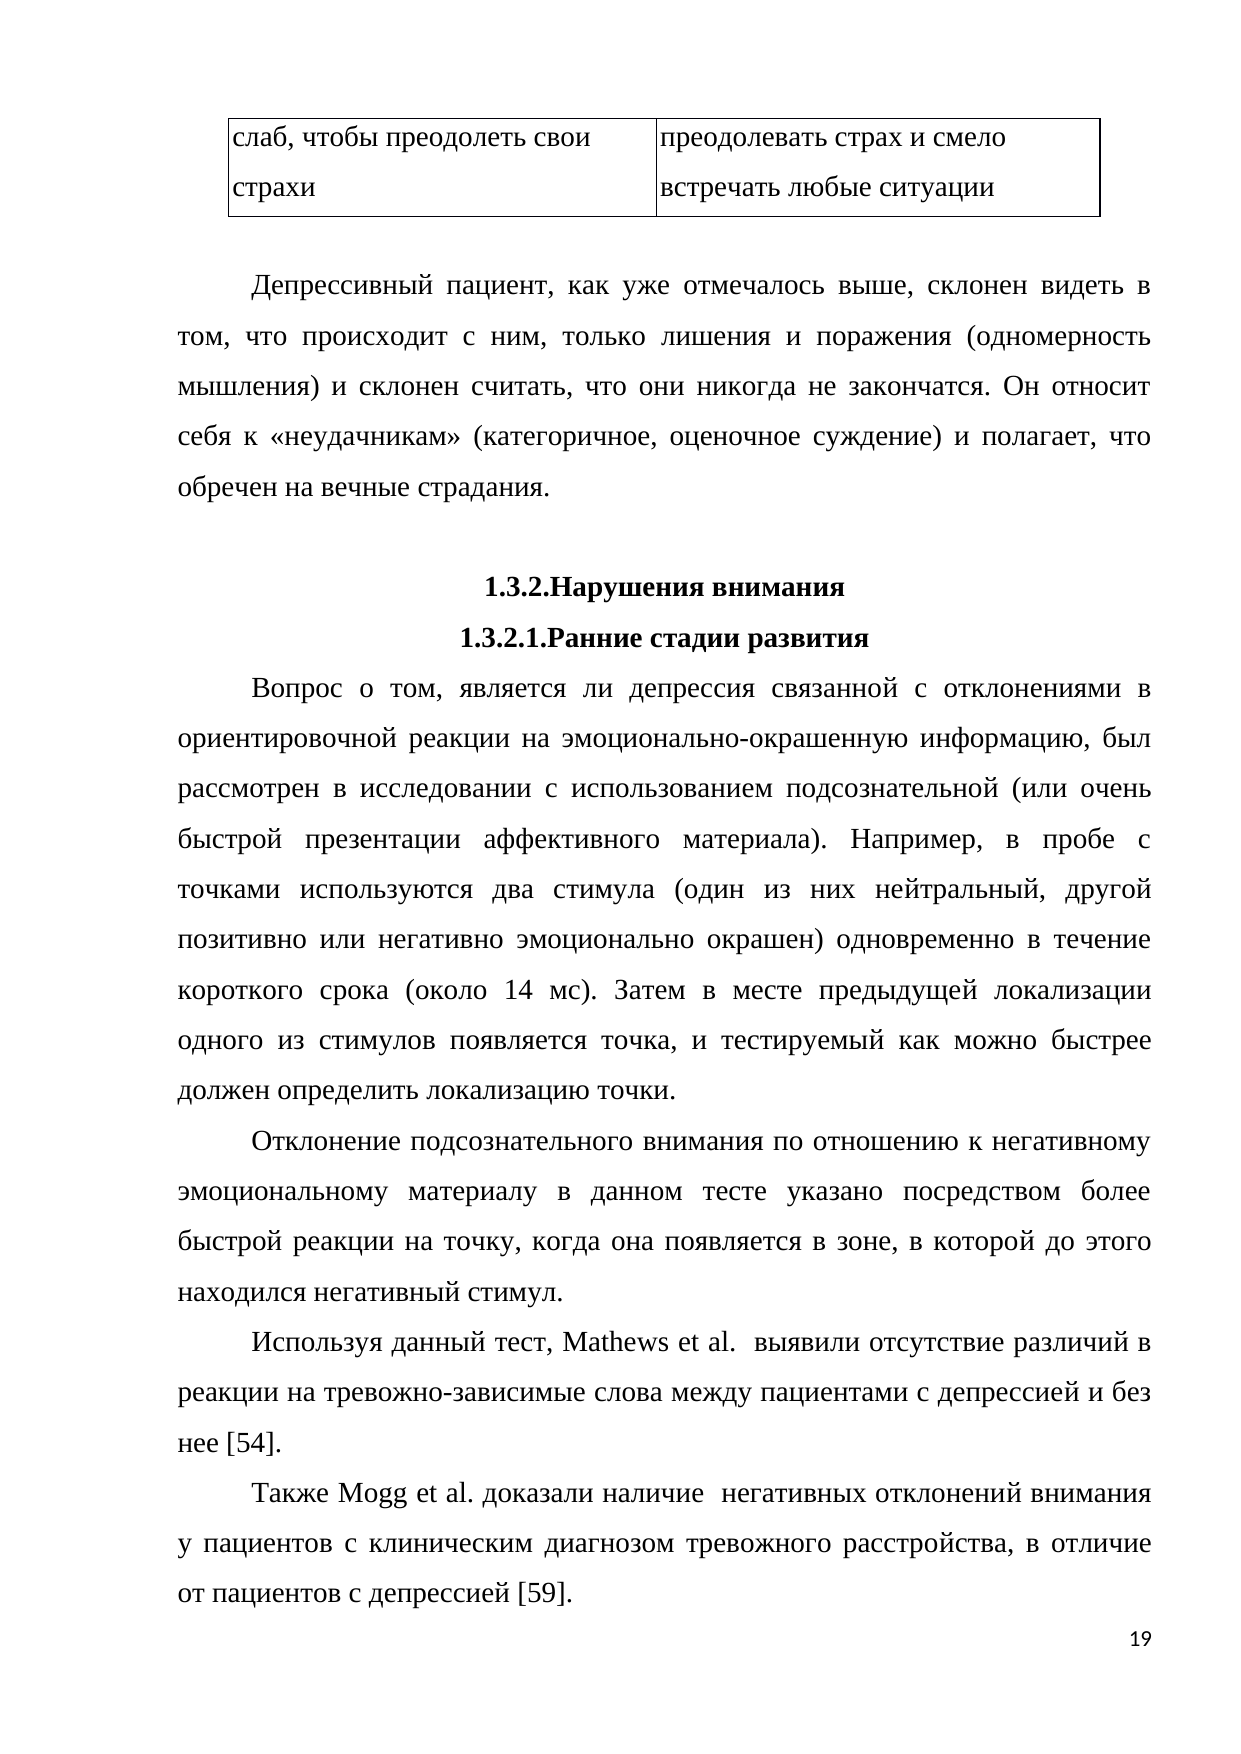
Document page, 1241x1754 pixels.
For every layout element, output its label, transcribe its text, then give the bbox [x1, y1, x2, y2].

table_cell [657, 119, 1099, 216]
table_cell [229, 119, 656, 216]
text 1.3.2.Нарушения внимания [177, 569, 1152, 603]
text Также Mogg et al. доказали наличие негативных отклонений внимания у пациентов с клиническим диагнозом тревожного расстройства, в отличие от пациентов с депрессией [59]. [177, 1475, 1152, 1609]
text Вопрос о том, является ли депрессия связанной с отклонениями в ориентировочной реакции на эмоционально-окрашенную информацию, был рассмотрен в исследовании с использованием подсознательной (или очень быстрой презентации аффективного материала). Например, в пробе с точками используются два стимула (один из них нейтральный, другой позитивно или негативно эмоционально окрашен) одновременно в течение короткого срока (около 14 мс). Затем в месте предыдущей локализации одного из стимулов появляется точка, и тестируемый как можно быстрее должен определить локализацию точки. [177, 670, 1152, 1106]
text Депрессивный пациент, как уже отмечалось выше, склонен видеть в том, что происходит с ним, только лишения и поражения (одномерность мышления) и склонен считать, что они никогда не закончатся. Он относит себя к «неудачникам» (категоричное, оценочное суждение) и полагает, что обречен на вечные страдания. [177, 267, 1152, 502]
text 1.3.2.1.Ранние стадии развития [177, 620, 1152, 653]
text Используя данный тест, Mathews et al. выявили отсутствие различий в реакции на тревожно-зависимые слова между пациентами с депрессией и без нее [54]. [177, 1324, 1152, 1458]
text Отклонение подсознательного внимания по отношению к негативному эмоциональному материалу в данном тесте указано посредством более быстрой реакции на точку, когда она появляется в зоне, в которой до этого находился негативный стимул. [177, 1123, 1152, 1307]
